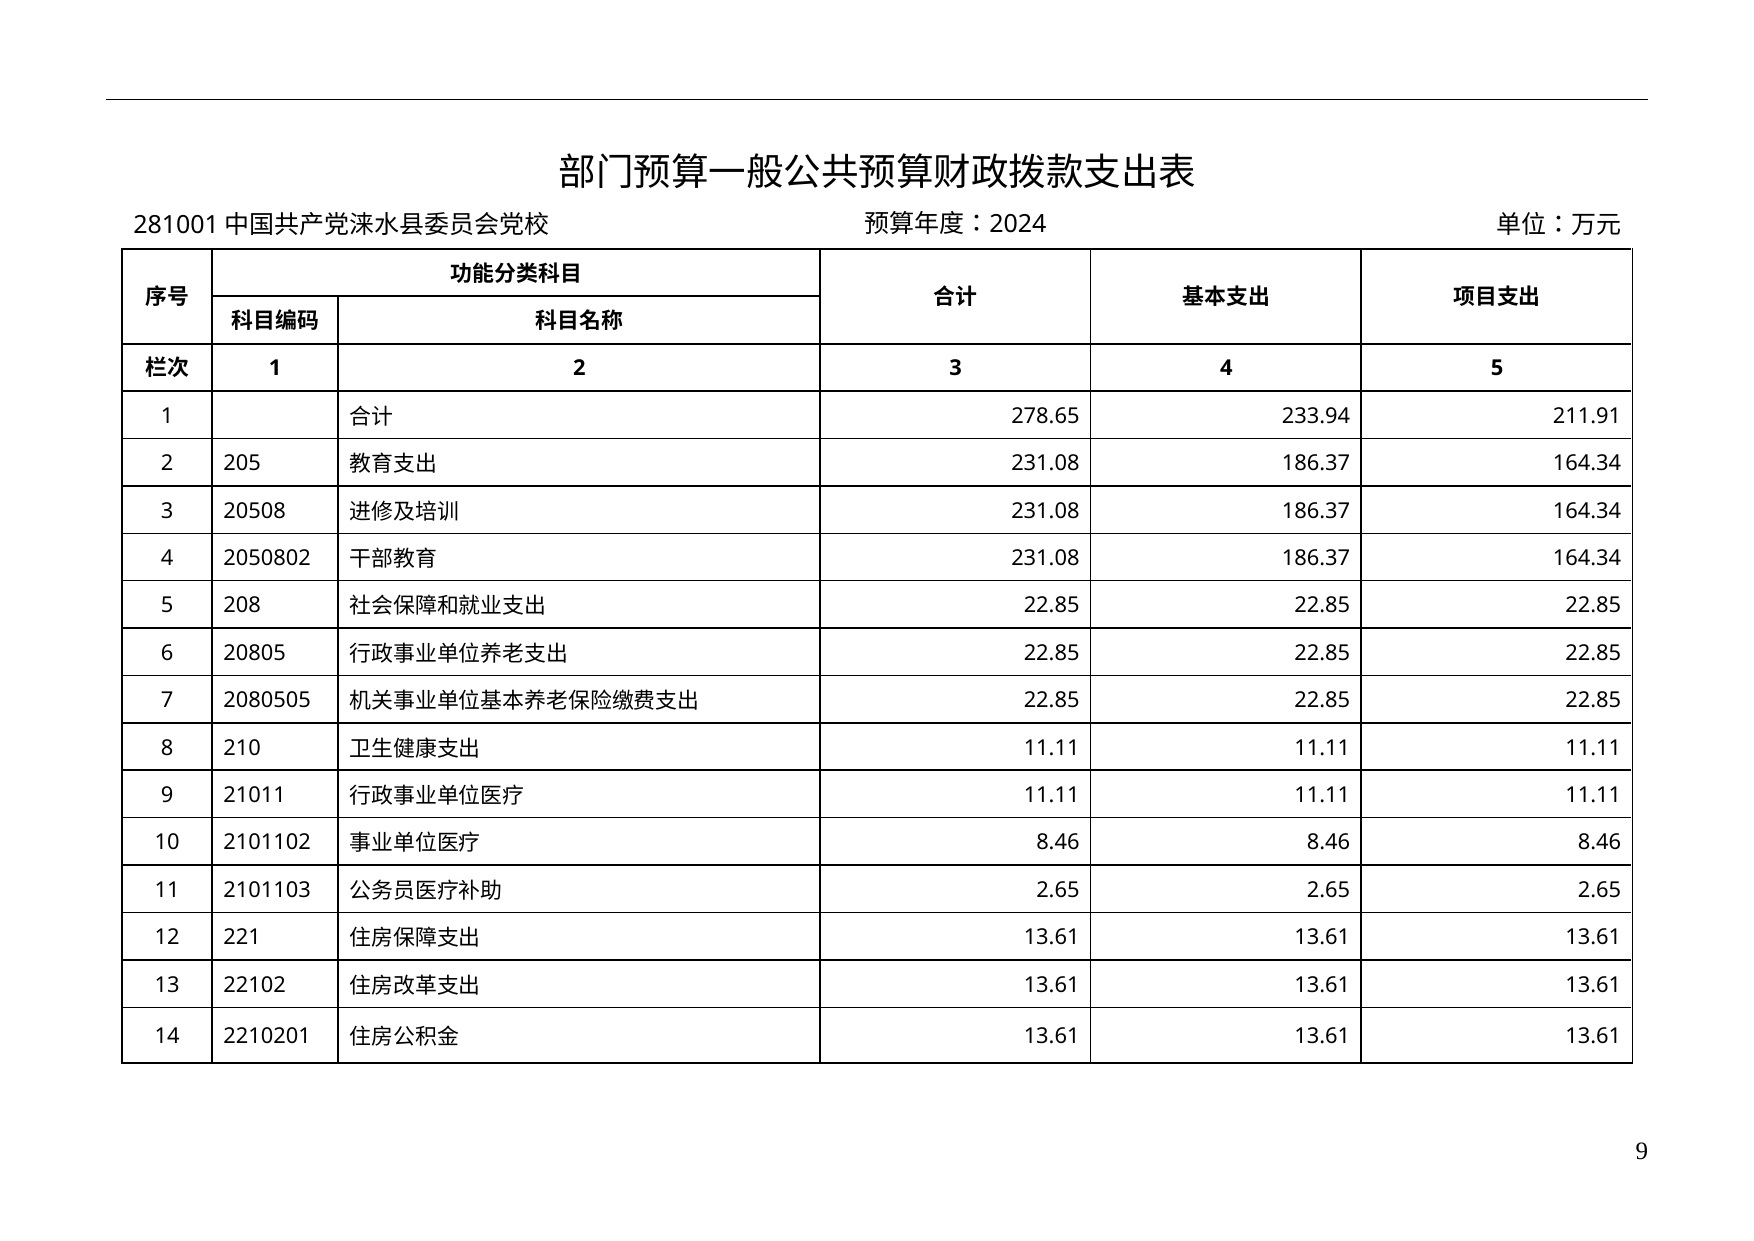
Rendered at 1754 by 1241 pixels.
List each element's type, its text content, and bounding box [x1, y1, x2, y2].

table_cell 22.85 [821, 581, 1090, 627]
table_cell 住房改革支出 [339, 961, 819, 1006]
table_header 单位：万元 [1091, 198, 1632, 248]
table_cell 功能分类科目 [213, 250, 819, 295]
table_cell 13.61 [821, 961, 1090, 1006]
table_cell 合计 [821, 250, 1090, 343]
table_cell 2.65 [821, 866, 1090, 912]
table_cell 11.11 [1091, 724, 1360, 769]
table_cell 11 [123, 866, 211, 912]
table_cell 2050802 [213, 534, 337, 580]
table_cell 13.61 [821, 1008, 1090, 1062]
table_cell 卫生健康支出 [339, 724, 819, 769]
table_cell 22.85 [1091, 676, 1360, 722]
table_cell 教育支出 [339, 439, 819, 485]
table_cell 13.61 [1091, 961, 1360, 1006]
table_cell 205 [213, 439, 337, 485]
table_cell 8.46 [1091, 818, 1360, 864]
table_cell 13 [123, 961, 211, 1006]
table_cell 2.65 [1091, 866, 1360, 912]
table_cell 22.85 [1362, 627, 1632, 674]
table_cell 7 [123, 676, 211, 722]
table_cell 22.85 [1091, 581, 1360, 627]
table_cell 208 [213, 581, 337, 627]
table_cell 2 [339, 345, 819, 390]
table_cell 12 [123, 913, 211, 959]
table_cell 住房公积金 [339, 1008, 819, 1062]
table_cell 9 [123, 771, 211, 817]
table_cell 6 [123, 629, 211, 674]
table_cell 13.61 [821, 913, 1090, 959]
table_cell 8.46 [821, 818, 1090, 864]
table_cell 20508 [213, 487, 337, 532]
table_cell 186.37 [1091, 487, 1360, 532]
table_cell 2 [123, 439, 211, 485]
table_cell 事业单位医疗 [339, 818, 819, 864]
table_cell 基本支出 [1091, 250, 1360, 343]
table_cell 住房保障支出 [339, 913, 819, 959]
table_cell 221 [213, 913, 337, 959]
table_cell 11.11 [821, 771, 1090, 817]
table_cell 20805 [213, 629, 337, 674]
table_cell 22.85 [1362, 580, 1632, 627]
table_cell 科目名称 [339, 297, 819, 343]
table_cell 10 [123, 818, 211, 864]
table_cell 机关事业单位基本养老保险缴费支出 [339, 676, 819, 722]
table_cell 8.46 [1362, 817, 1632, 864]
table_cell 序号 [123, 250, 211, 343]
table_cell 14 [123, 1008, 211, 1062]
table_cell 21011 [213, 771, 337, 817]
table_cell 行政事业单位养老支出 [339, 629, 819, 674]
table_cell 11.11 [1362, 722, 1632, 769]
table_cell 2101103 [213, 866, 337, 912]
table_cell 164.34 [1362, 485, 1632, 532]
table_cell 2101102 [213, 818, 337, 864]
table_cell 5 [123, 581, 211, 627]
table_cell 干部教育 [339, 534, 819, 580]
table_cell 22.85 [821, 676, 1090, 722]
table_cell 22.85 [821, 629, 1090, 674]
table_cell 进修及培训 [339, 487, 819, 532]
table_cell 13.61 [1362, 959, 1632, 1006]
table_cell 社会保障和就业支出 [339, 581, 819, 627]
table_cell 1 [123, 392, 211, 438]
table_cell 公务员医疗补助 [339, 866, 819, 912]
table_cell 231.08 [821, 439, 1090, 485]
table_cell 2210201 [213, 1008, 337, 1062]
table_cell 13.61 [1091, 913, 1360, 959]
table_cell 210 [213, 724, 337, 769]
table_cell 231.08 [821, 487, 1090, 532]
table_header 281001中国共产党涞水县委员会党校 [123, 198, 819, 248]
table_cell 5 [1362, 343, 1632, 390]
table_cell 栏次 [123, 345, 211, 390]
table_cell 4 [1091, 345, 1360, 390]
table_cell 22.85 [1091, 629, 1360, 674]
table_cell 164.34 [1362, 533, 1632, 580]
text 部门预算一般公共预算财政拨款支出表 [106, 142, 1648, 196]
table_cell 13.61 [1362, 1006, 1632, 1062]
table_cell 13.61 [1362, 912, 1632, 959]
table_cell 164.34 [1362, 438, 1632, 485]
table_cell 行政事业单位医疗 [339, 771, 819, 817]
table_cell 4 [123, 534, 211, 580]
table_cell 3 [123, 487, 211, 532]
table_cell 11.11 [1091, 771, 1360, 817]
table_cell [213, 392, 337, 438]
table_cell 11.11 [1362, 769, 1632, 817]
table_cell 8 [123, 724, 211, 769]
table_cell 2080505 [213, 676, 337, 722]
table_cell 13.61 [1091, 1008, 1360, 1062]
table_cell 3 [821, 345, 1090, 390]
table_cell 186.37 [1091, 439, 1360, 485]
table_cell 211.91 [1362, 390, 1632, 438]
table_cell 1 [213, 345, 337, 390]
table_cell 2.65 [1362, 864, 1632, 912]
table_cell 231.08 [821, 534, 1090, 580]
table_header 预算年度：2024 [821, 198, 1090, 248]
table_cell 项目支出 [1362, 248, 1632, 343]
table_cell 合计 [339, 392, 819, 438]
table_cell 186.37 [1091, 534, 1360, 580]
table_cell 22102 [213, 961, 337, 1006]
table_cell 科目编码 [213, 297, 337, 343]
table_cell 233.94 [1091, 392, 1360, 438]
table_cell 278.65 [821, 392, 1090, 438]
table_cell 11.11 [821, 724, 1090, 769]
table_cell 22.85 [1362, 675, 1632, 722]
